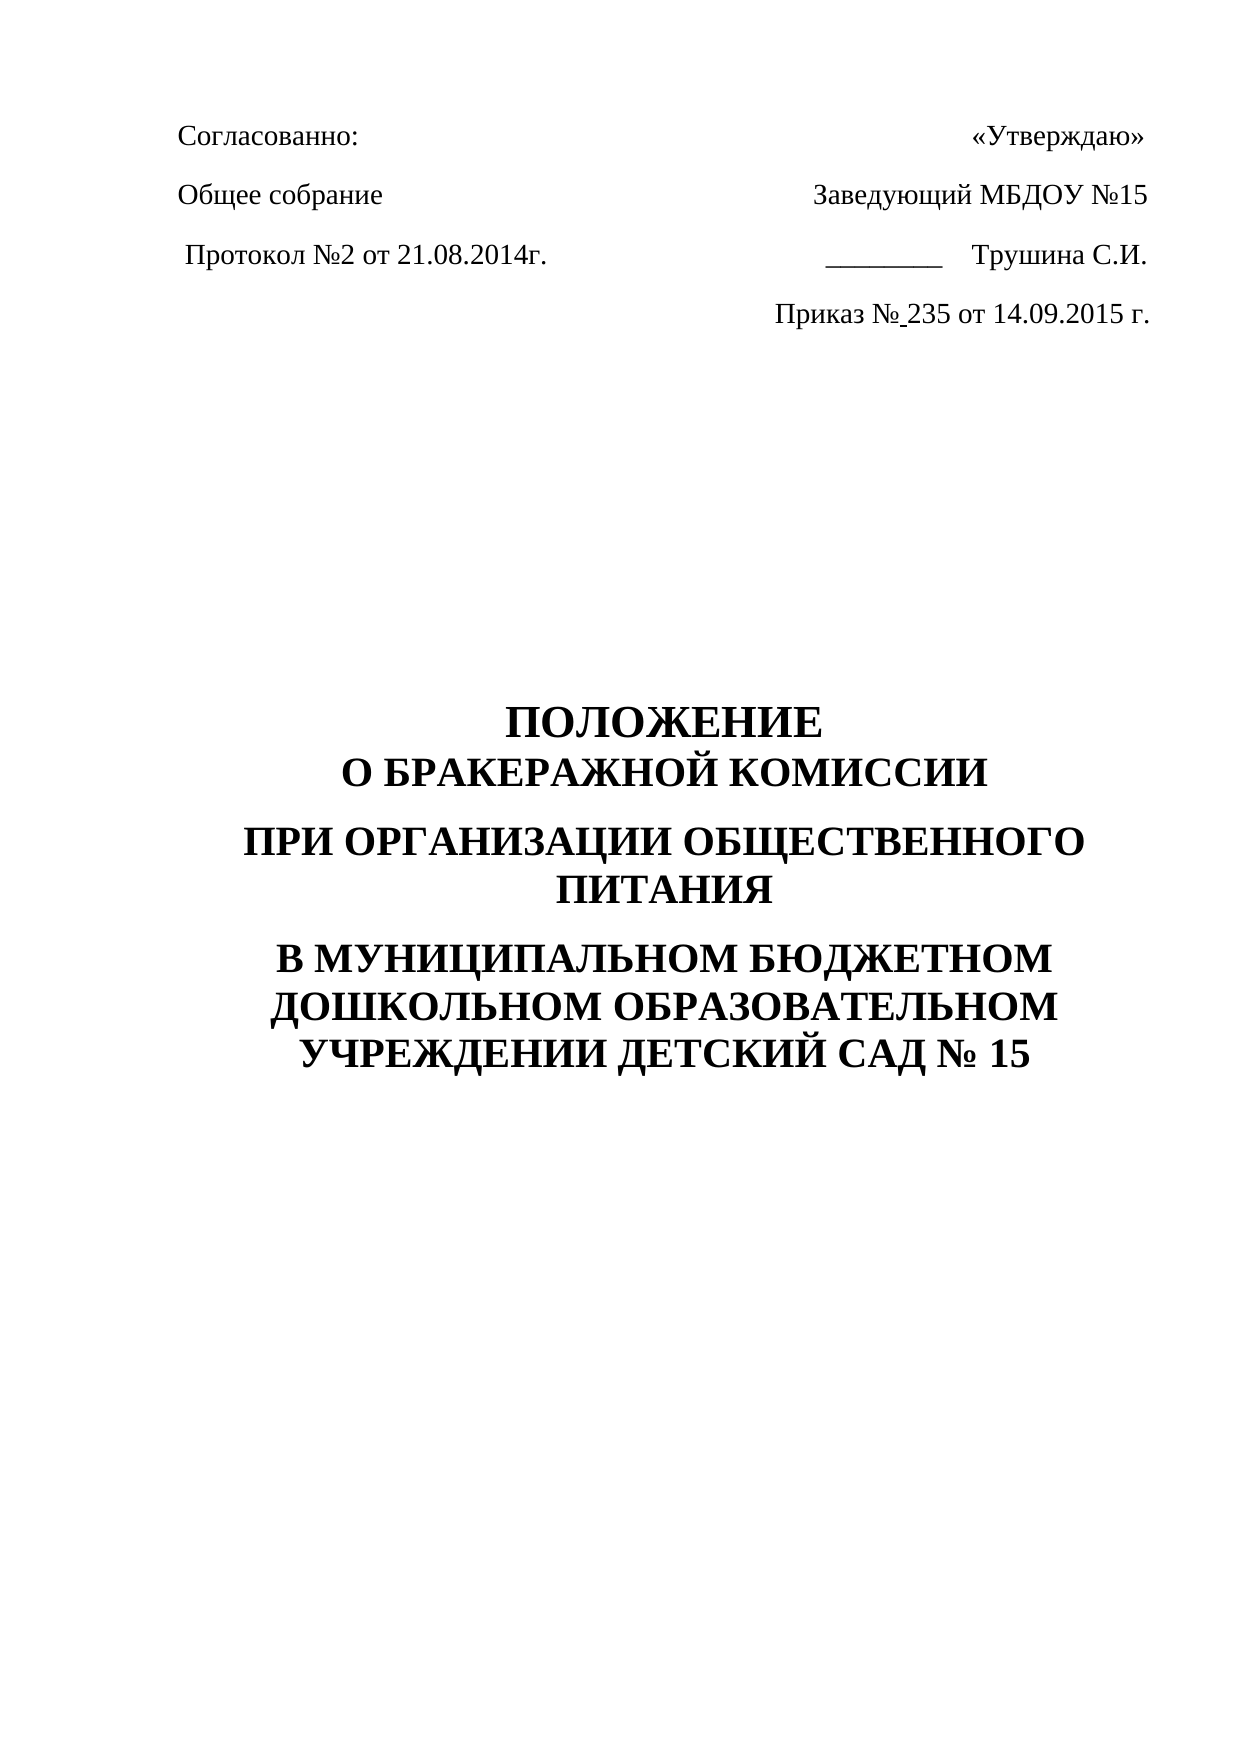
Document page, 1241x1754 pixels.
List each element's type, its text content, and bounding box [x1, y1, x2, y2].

text Протокол №2 от 21.08.2014г. ________ Трушина С.И. [177, 237, 1152, 270]
text В МУНИЦИПАЛЬНОМ БЮДЖЕТНОМ ДОШКОЛЬНОМ ОБРАЗОВАТЕЛЬНОМ УЧРЕЖДЕНИИ ДЕТСКИЙ САД № 15 [177, 933, 1152, 1077]
text Согласованно: «Утверждаю» [177, 118, 1152, 152]
text ПОЛОЖЕНИЕ О БРАКЕРАЖНОЙ КОМИССИИ [177, 695, 1152, 796]
text Приказ № 235 от 14.09.2015 г. [177, 296, 1152, 330]
text Общее собрание Заведующий МБДОУ №15 [177, 177, 1152, 211]
text ПРИ ОРГАНИЗАЦИИ ОБЩЕСТВЕННОГО ПИТАНИЯ [177, 816, 1152, 912]
